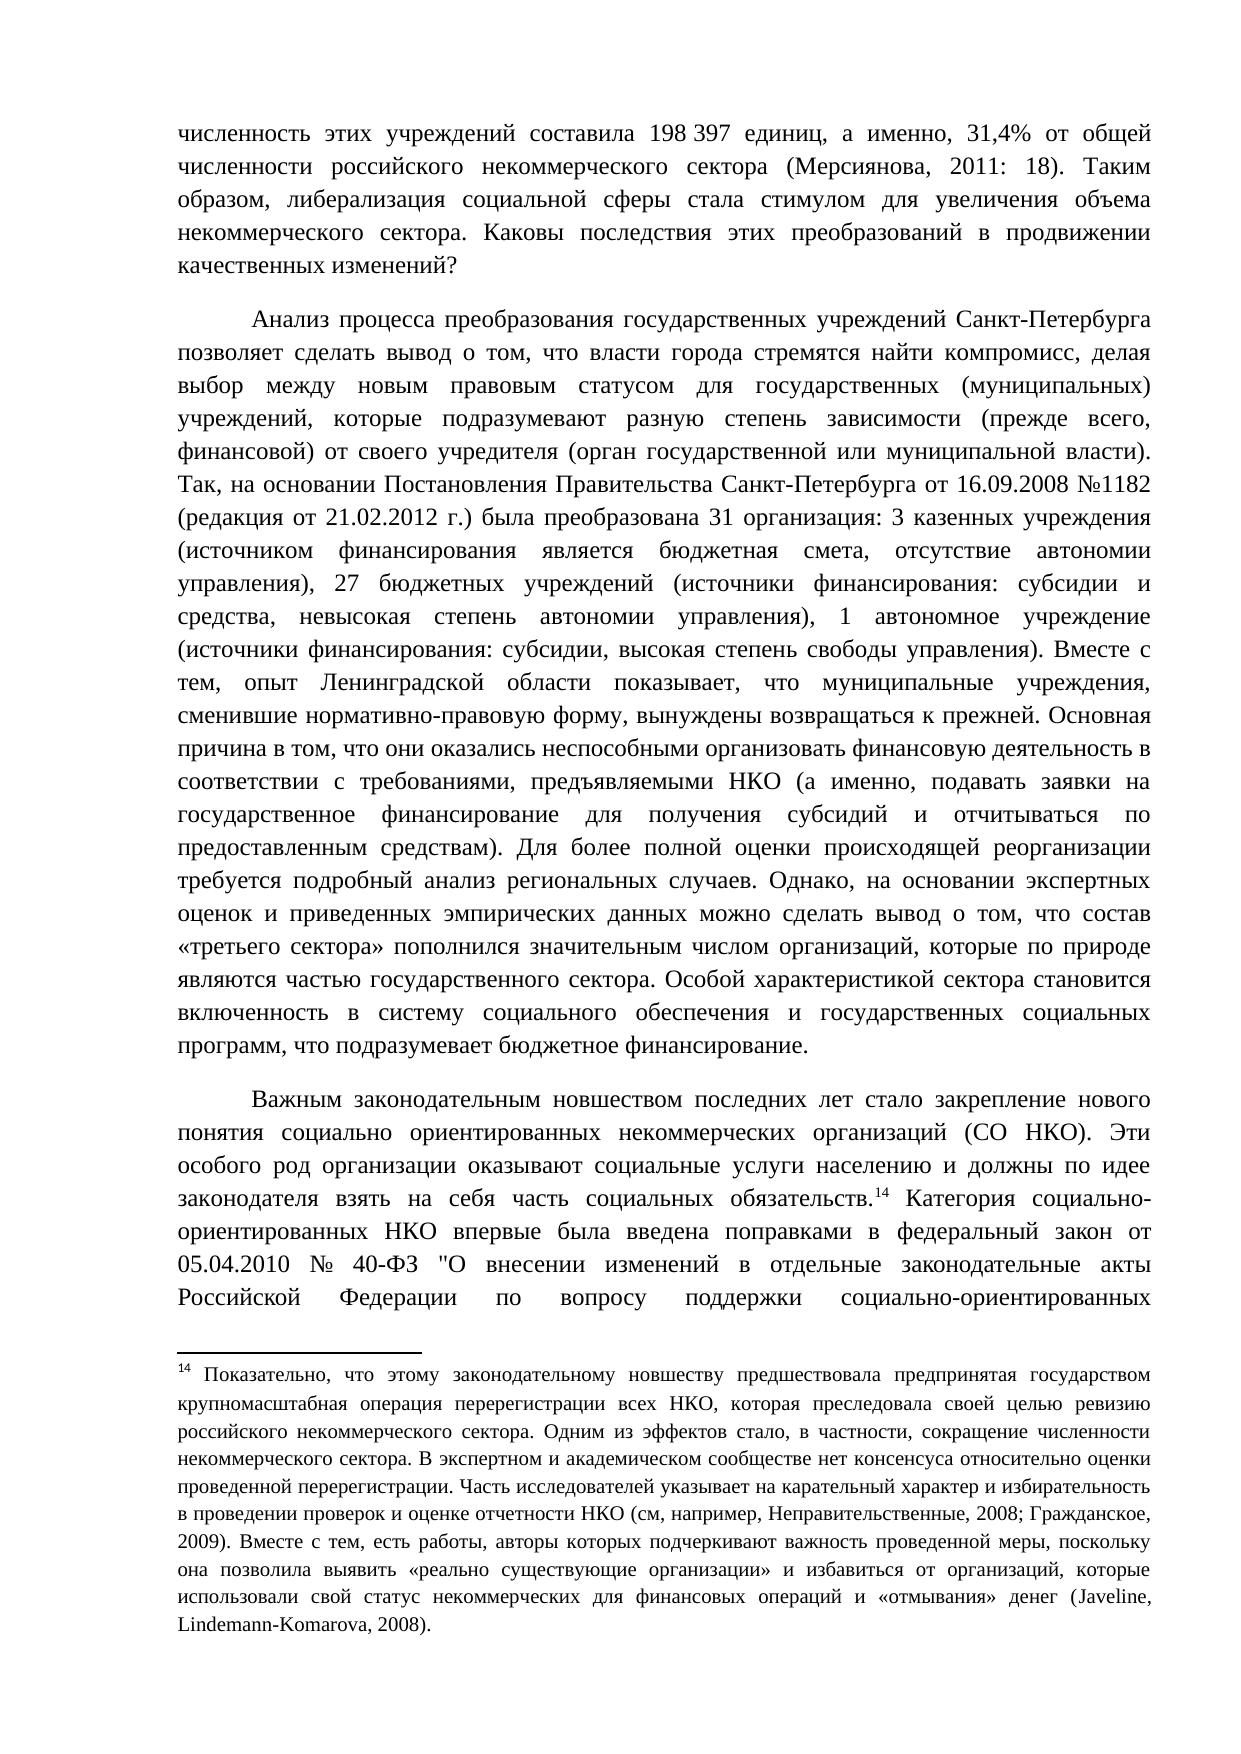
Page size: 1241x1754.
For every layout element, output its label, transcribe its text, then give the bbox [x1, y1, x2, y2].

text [177, 118, 1152, 279]
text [177, 1084, 1152, 1311]
text Анализ процесса преобразования государственных учреждений Санкт-Петербурга позволяет сделать вывод о том, что власти города стремятся найти компромисс, делая выбор между новым правовым статусом для государственных (муниципальных) учреждений, которые подразумевают разную степень зависимости (прежде всего, финансовой) от своего учредителя (орган государственной или муниципальной власти). Так, на основании Постановления Правительства Санкт-Петербурга от 16.09.2008 №1182 (редакция от 21.02.2012 г.) была преобразована 31 организация: 3 казенных учреждения (источником финансирования является бюджетная смета, отсутствие автономии управления), 27 бюджетных учреждений (источники финансирования: субсидии и средства, невысокая степень автономии управления), 1 автономное учреждение (источники финансирования: субсидии, высокая степень свободы управления). Вместе с тем, опыт Ленинградской области показывает, что муниципальные учреждения, сменившие нормативно-правовую форму, вынуждены возвращаться к прежней. Основная причина в том, что они оказались неспособными организовать финансовую деятельность в соответствии с требованиями, предъявляемыми НКО (а именно, подавать заявки на государственное финансирование для получения субсидий и отчитываться по предоставленным средствам). Для более полной оценки происходящей реорганизации требуется подробный анализ региональных случаев. Однако, на основании экспертных оценок и приведенных эмпирических данных можно сделать вывод о том, что состав «третьего сектора» пополнился значительным числом организаций, которые по природе являются частью государственного сектора. Особой характеристикой сектора становится включенность в систему социального обеспечения и государственных социальных программ, что подразумевает бюджетное финансирование. [177, 304, 1152, 1059]
